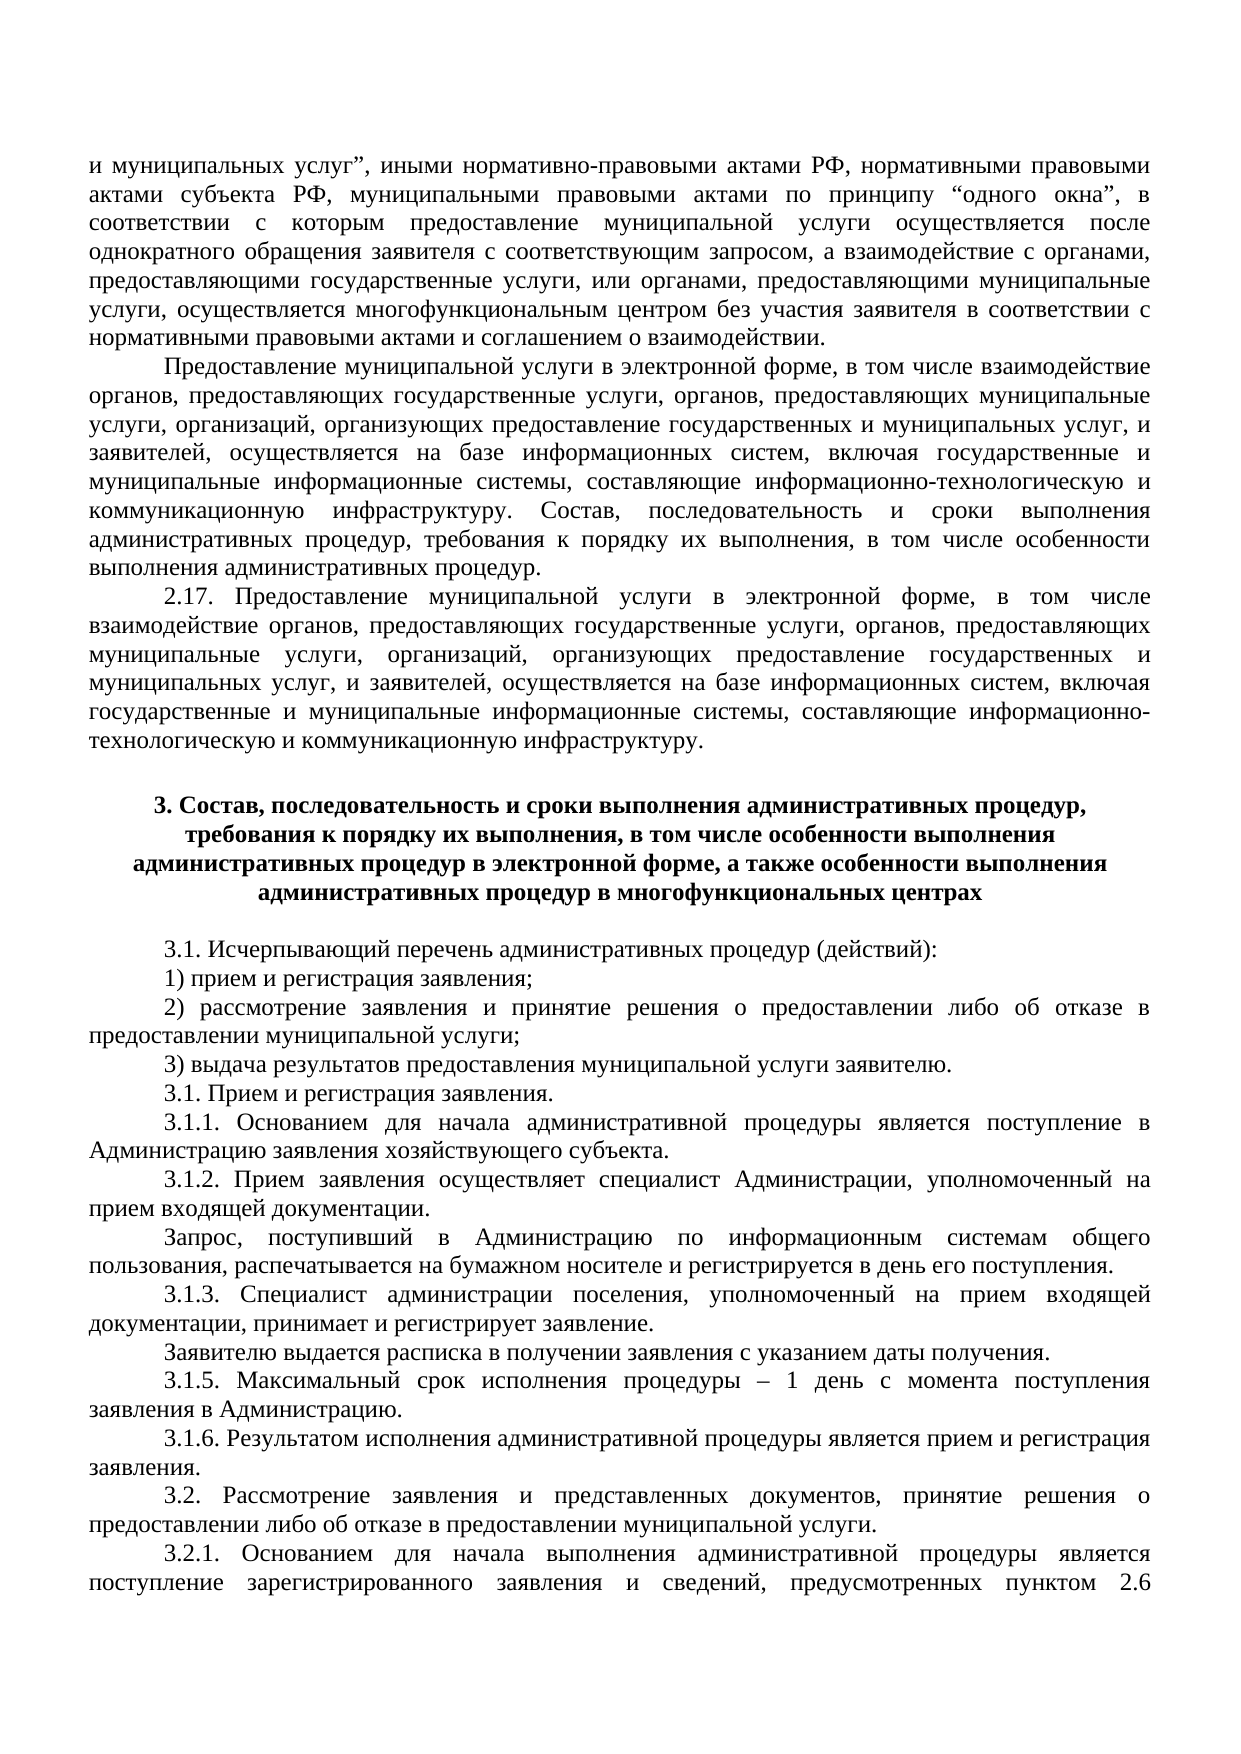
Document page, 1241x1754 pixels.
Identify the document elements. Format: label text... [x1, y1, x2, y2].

text Предоставление муниципальной услуги в электронной форме, в том числе взаимодействие органов, предоставляющих государственные услуги, органов, предоставляющих муниципальные услуги, организаций, организующих предоставление государственных и муниципальных услуг, и заявителей, осуществляется на базе информационных систем, включая государственные и муниципальные информационные системы, составляющие информационно-технологическую и коммуникационную инфраструктуру. Состав, последовательность и сроки выполнения административных процедур, требования к порядку их выполнения, в том числе особенности выполнения административных процедур. [88, 351, 1152, 581]
text 3.1.3. Специалист администрации поселения, уполномоченный на прием входящей документации, принимает и регистрирует заявление. [88, 1279, 1152, 1337]
text 3.1.6. Результатом исполнения административной процедуры является прием и регистрация заявления. [88, 1423, 1152, 1480]
text 3.1. Исчерпывающий перечень административных процедур (действий): [88, 934, 1152, 963]
text Запрос, поступивший в Администрацию по информационным системам общего пользования, распечатывается на бумажном носителе и регистрируется в день его поступления. [88, 1222, 1152, 1279]
text 3.1.5. Максимальный срок исполнения процедуры – 1 день с момента поступления заявления в Администрацию. [88, 1365, 1152, 1423]
text 3) выдача результатов предоставления муниципальной услуги заявителю. [88, 1049, 1152, 1078]
subtitle 3. Состав, последовательность и сроки выполнения административных процедур, требования к порядку их выполнения, в том числе особенности выполнения административных процедур в электронной форме, а также особенности выполнения административных процедур в многофункциональных центрах [88, 790, 1152, 905]
text Заявителю выдается расписка в получении заявления с указанием даты получения. [88, 1337, 1152, 1365]
text 2.17. Предоставление муниципальной услуги в электронной форме, в том числе взаимодействие органов, предоставляющих государственные услуги, органов, предоставляющих муниципальные услуги, организаций, организующих предоставление государственных и муниципальных услуг, и заявителей, осуществляется на базе информационных систем, включая государственные и муниципальные информационные системы, составляющие информационно-технологическую и коммуникационную инфраструктуру. [88, 581, 1152, 754]
text 3.1. Прием и регистрация заявления. [88, 1078, 1152, 1107]
text 3.1.2. Прием заявления осуществляет специалист Администрации, уполномоченный на прием входящей документации. [88, 1164, 1152, 1222]
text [88, 1538, 1152, 1595]
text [88, 150, 1152, 351]
text 1) прием и регистрация заявления; [88, 963, 1152, 992]
text 3.1.1. Основанием для начала административной процедуры является поступление в Администрацию заявления хозяйствующего субъекта. [88, 1107, 1152, 1164]
text 2) рассмотрение заявления и принятие решения о предоставлении либо об отказе в предоставлении муниципальной услуги; [88, 992, 1152, 1049]
text 3.2. Рассмотрение заявления и представленных документов, принятие решения о предоставлении либо об отказе в предоставлении муниципальной услуги. [88, 1480, 1152, 1538]
